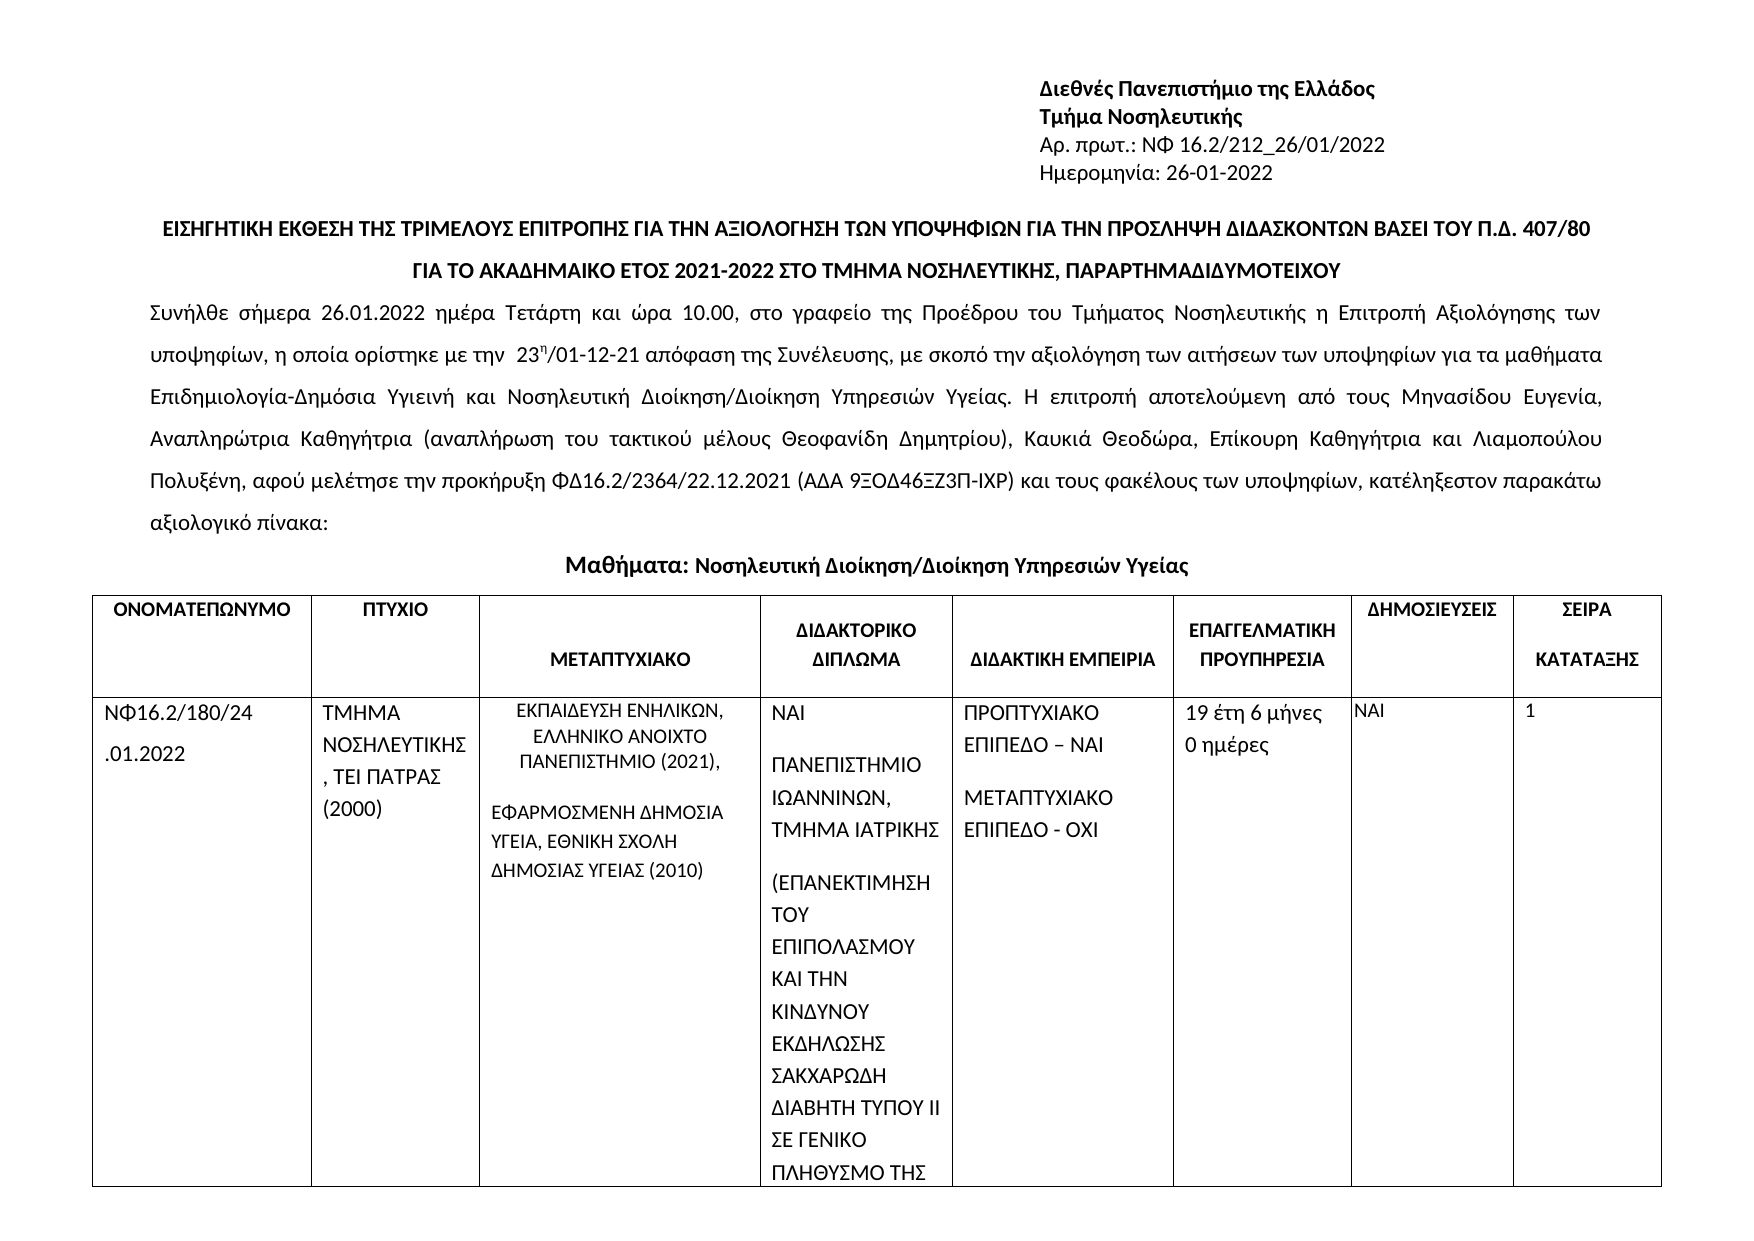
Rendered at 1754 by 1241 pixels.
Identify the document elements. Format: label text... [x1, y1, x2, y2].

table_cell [953, 698, 1173, 1186]
table_header ΜΕΤΑΠΤΥΧΙΑΚΟ [480, 596, 760, 697]
table_header ΣΕΙΡΑ ΚΑΤΑΤΑΞΗΣ [1514, 596, 1661, 697]
table_cell 1 [1514, 698, 1661, 1186]
table_header ΟΝΟΜΑΤΕΠΩΝΥΜΟ [93, 596, 311, 697]
table_header ΠΤΥΧΙΟ [312, 596, 479, 697]
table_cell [761, 698, 952, 1186]
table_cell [1174, 698, 1351, 1186]
text ΕΙΣΗΓΗΤΙΚΗ ΕΚΘΕΣΗ ΤΗΣ ΤΡΙΜΕΛΟΥΣ ΕΠΙΤΡΟΠΗΣ ΓΙΑ ΤΗΝ ΑΞΙΟΛΟΓΗΣΗ ΤΩΝ ΥΠΟΨΗΦΙΩΝ ΓΙΑ ΤΗΝ ΠΡΟΣΛΗΨΗ ΔΙΔΑΣΚΟΝΤΩΝ ΒΑΣΕΙ ΤΟΥ Π.Δ. 407/80 ΓΙΑ ΤΟ ΑΚΑΔΗΜΑΙΚΟ ΕΤΟΣ 2021-2022 ΣΤΟ ΤΜΗΜΑ ΝΟΣΗΛΕΥΤΙΚΗΣ, ΠΑΡΑΡΤΗΜΑΔΙΔΥΜΟΤΕΙΧΟΥ [150, 214, 1604, 284]
table_header ΕΠΑΓΓΕΛΜΑΤΙΚΗ ΠΡΟΥΠΗΡΕΣΙΑ [1174, 596, 1351, 697]
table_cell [312, 698, 479, 1186]
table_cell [480, 698, 760, 1186]
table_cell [93, 698, 311, 1186]
table_header ΔΙΔΑΚΤΟΡΙΚΟ ΔΙΠΛΩΜΑ [761, 596, 952, 697]
text Συνήλθε σήμερα 26.01.2022 ημέρα Τετάρτη και ώρα 10.00, στο γραφείο της Προέδρου του Τμήματος Νοσηλευτικής η Επιτροπή Αξιολόγησης των υποψηφίων, η οποία ορίστηκε με την 23η/01-12-21 απόφαση της Συνέλευσης, με σκοπό την αξιολόγηση των αιτήσεων των υποψηφίων για τα μαθήματα Επιδημιολογία-Δημόσια Υγιεινή και Νοσηλευτική Διοίκηση/Διοίκηση Υπηρεσιών Υγείας. Η επιτροπή αποτελούμενη από τους Μηνασίδου Ευγενία, Αναπληρώτρια Καθηγήτρια (αναπλήρωση του τακτικού μέλους Θεοφανίδη Δημητρίου), Καυκιά Θεοδώρα, Επίκουρη Καθηγήτρια και Λιαμοπούλου Πολυξένη, αφού μελέτησε την προκήρυξη ΦΔ16.2/2364/22.12.2021 (ΑΔΑ 9ΞΟΔ46ΞΖ3Π-ΙΧΡ) και τους φακέλους των υποψηφίων, κατέληξεστον παρακάτω αξιολογικό πίνακα: [150, 298, 1604, 536]
table_cell ΝΑΙ [1352, 698, 1513, 1186]
text Μαθήματα: Νοσηλευτική Διοίκηση/Διοίκηση Υπηρεσιών Υγείας [150, 550, 1604, 580]
table_header ΔΙΔΑΚΤΙΚΗ ΕΜΠΕΙΡΙΑ [953, 596, 1173, 697]
table_header ΔΗΜΟΣΙΕΥΣΕΙΣ [1352, 596, 1513, 697]
